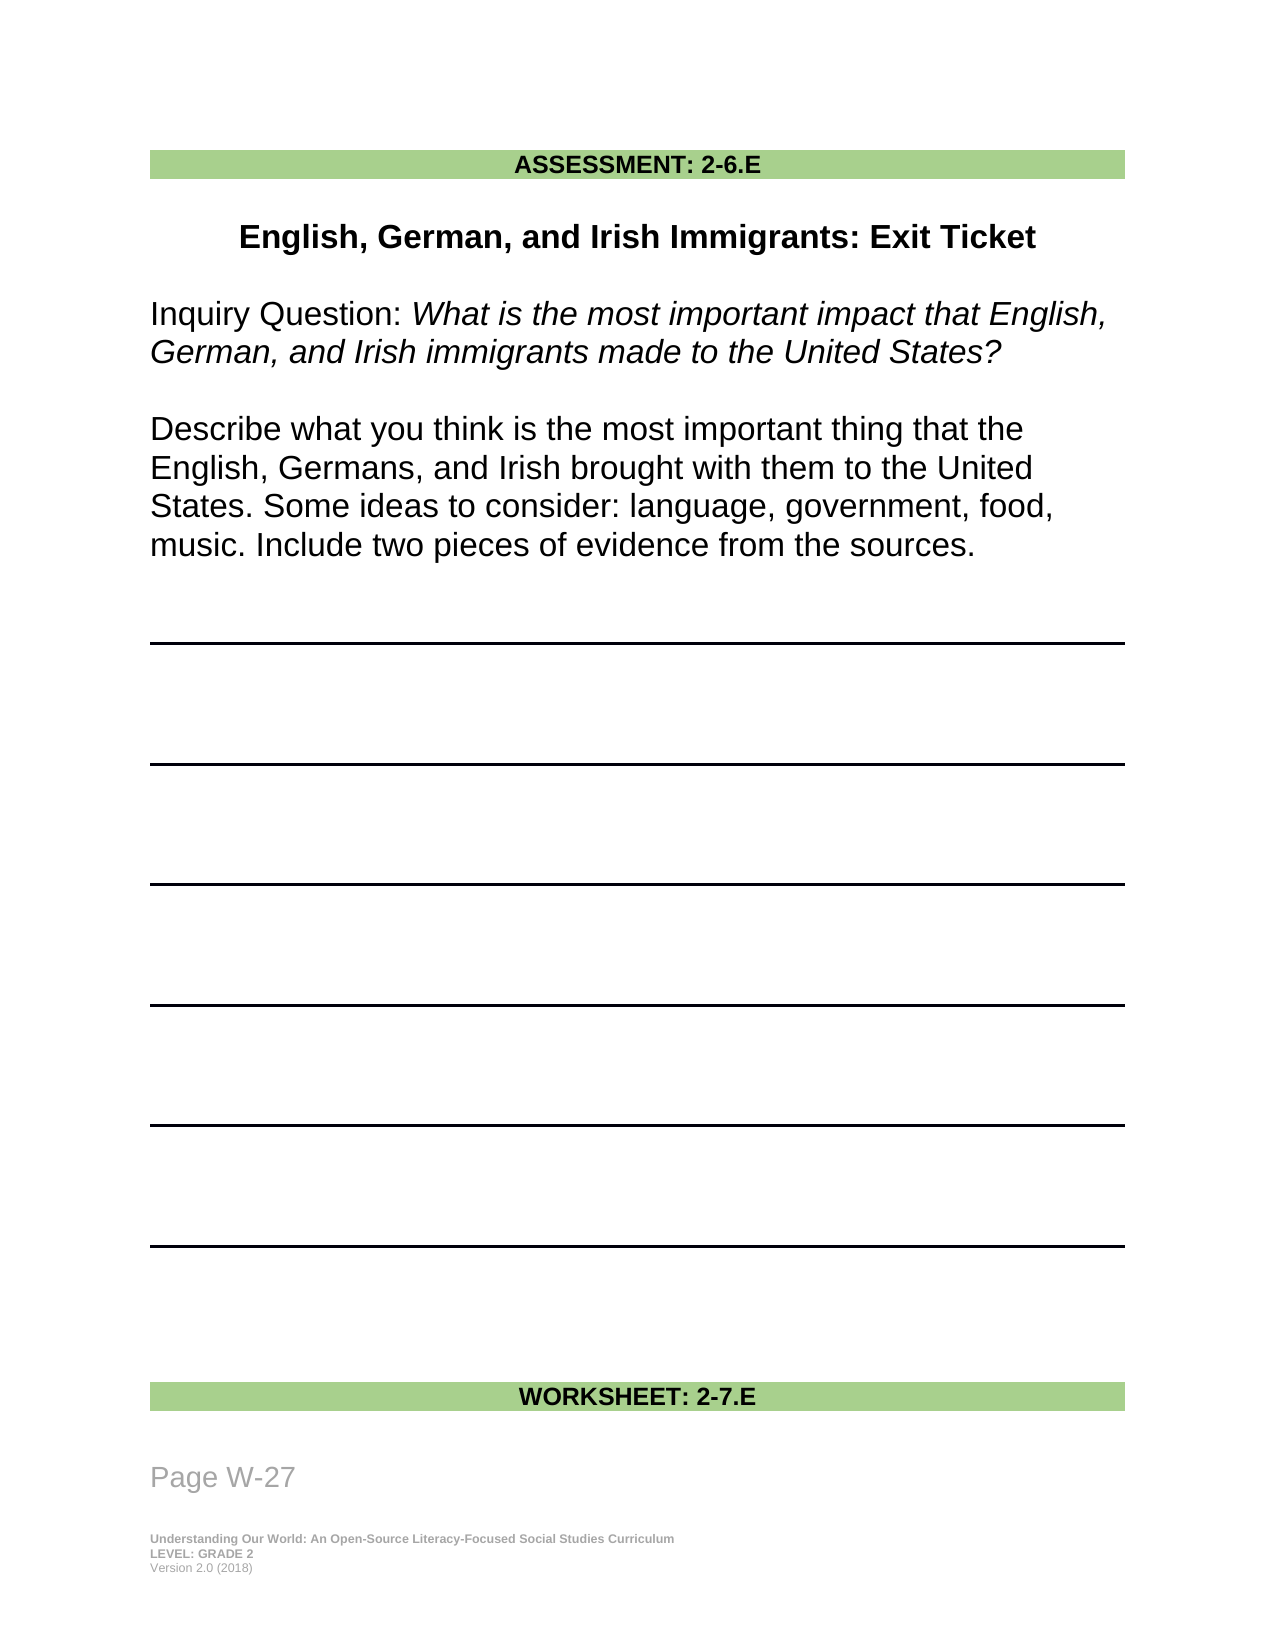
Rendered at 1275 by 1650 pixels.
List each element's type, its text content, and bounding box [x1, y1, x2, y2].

text English, German, and Irish Immigrants: Exit Ticket [150, 217, 1125, 256]
text WORKSHEET: 2-7.E [150, 1382, 1125, 1411]
text ASSESSMENT: 2-6.E [150, 150, 1125, 179]
text Inquiry Question: What is the most important impact that English, German, and Irish immigrants made to the United States? [150, 294, 1125, 371]
text Describe what you think is the most important thing that the English, Germans, and Irish brought with them to the United States. Some ideas to consider: language, government, food, music. Include two pieces of evidence from the sources. [150, 409, 1125, 563]
